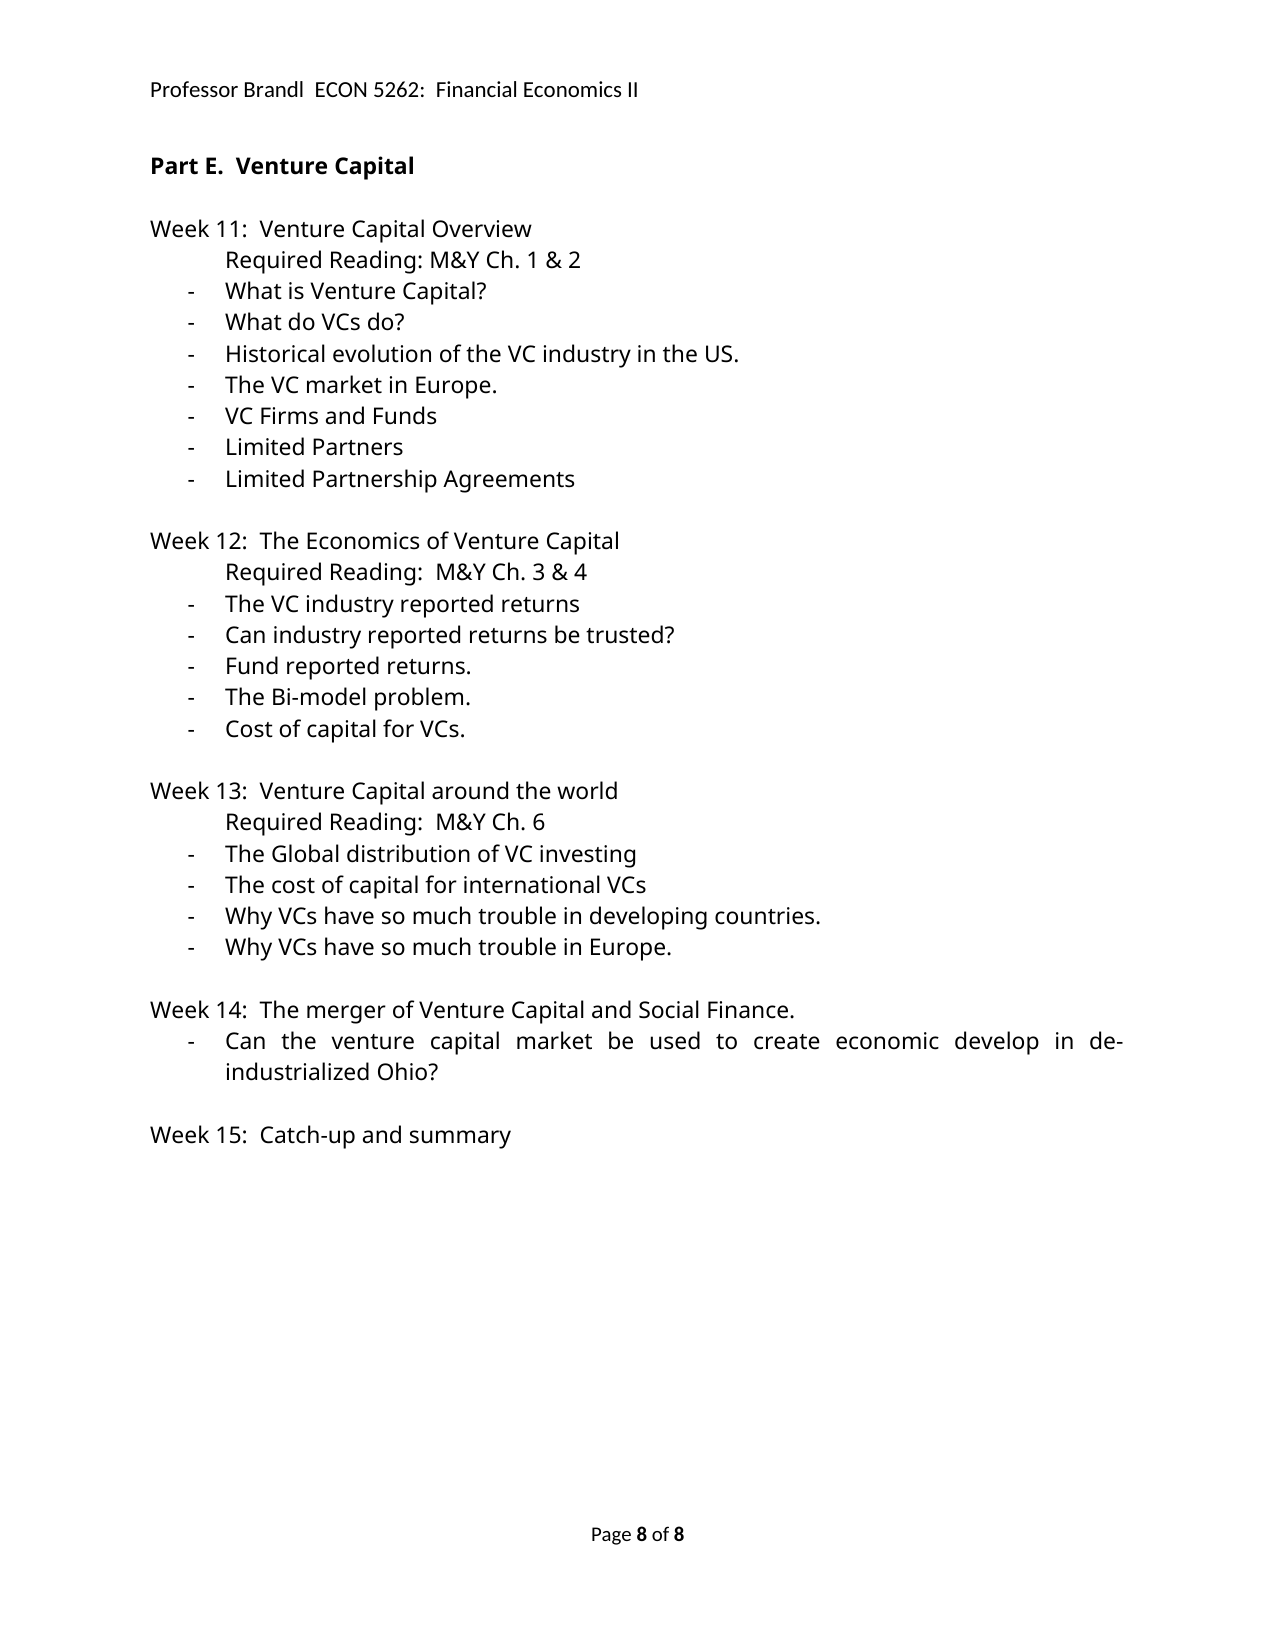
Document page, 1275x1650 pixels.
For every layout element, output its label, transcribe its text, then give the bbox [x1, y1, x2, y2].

text Required Reading: M&Y Ch. 6 [150, 806, 1125, 837]
list What do VCs do? [187, 306, 1125, 337]
text Week 12: The Economics of Venture Capital [150, 525, 1125, 556]
list Limited Partnership Agreements [187, 462, 1125, 494]
list The cost of capital for international VCs [187, 869, 1125, 900]
list Cost of capital for VCs. [187, 712, 1125, 744]
list Why VCs have so much trouble in developing countries. [187, 900, 1125, 931]
text Week 14: The merger of Venture Capital and Social Finance. [150, 994, 1125, 1025]
list VC Firms and Funds [187, 400, 1125, 431]
text Week 13: Venture Capital around the world [150, 775, 1125, 806]
text Part E. Venture Capital [150, 150, 1125, 181]
list Limited Partners [187, 431, 1125, 462]
text Week 11: Venture Capital Overview [150, 212, 1125, 244]
list The VC market in Europe. [187, 369, 1125, 400]
list Can industry reported returns be trusted? [187, 619, 1125, 650]
text Required Reading: M&Y Ch. 3 & 4 [150, 556, 1125, 587]
list What is Venture Capital? [187, 275, 1125, 306]
list Fund reported returns. [187, 650, 1125, 681]
list The VC industry reported returns [187, 587, 1125, 619]
list Why VCs have so much trouble in Europe. [187, 931, 1125, 962]
text Week 15: Catch-up and summary [150, 1119, 1125, 1150]
list The Bi-model problem. [187, 681, 1125, 712]
list The Global distribution of VC investing [187, 837, 1125, 869]
list Historical evolution of the VC industry in the US. [187, 337, 1125, 369]
list Can the venture capital market be used to create economic develop in de-industrialized Ohio? [187, 1025, 1125, 1087]
text Required Reading: M&Y Ch. 1 & 2 [150, 244, 1125, 275]
